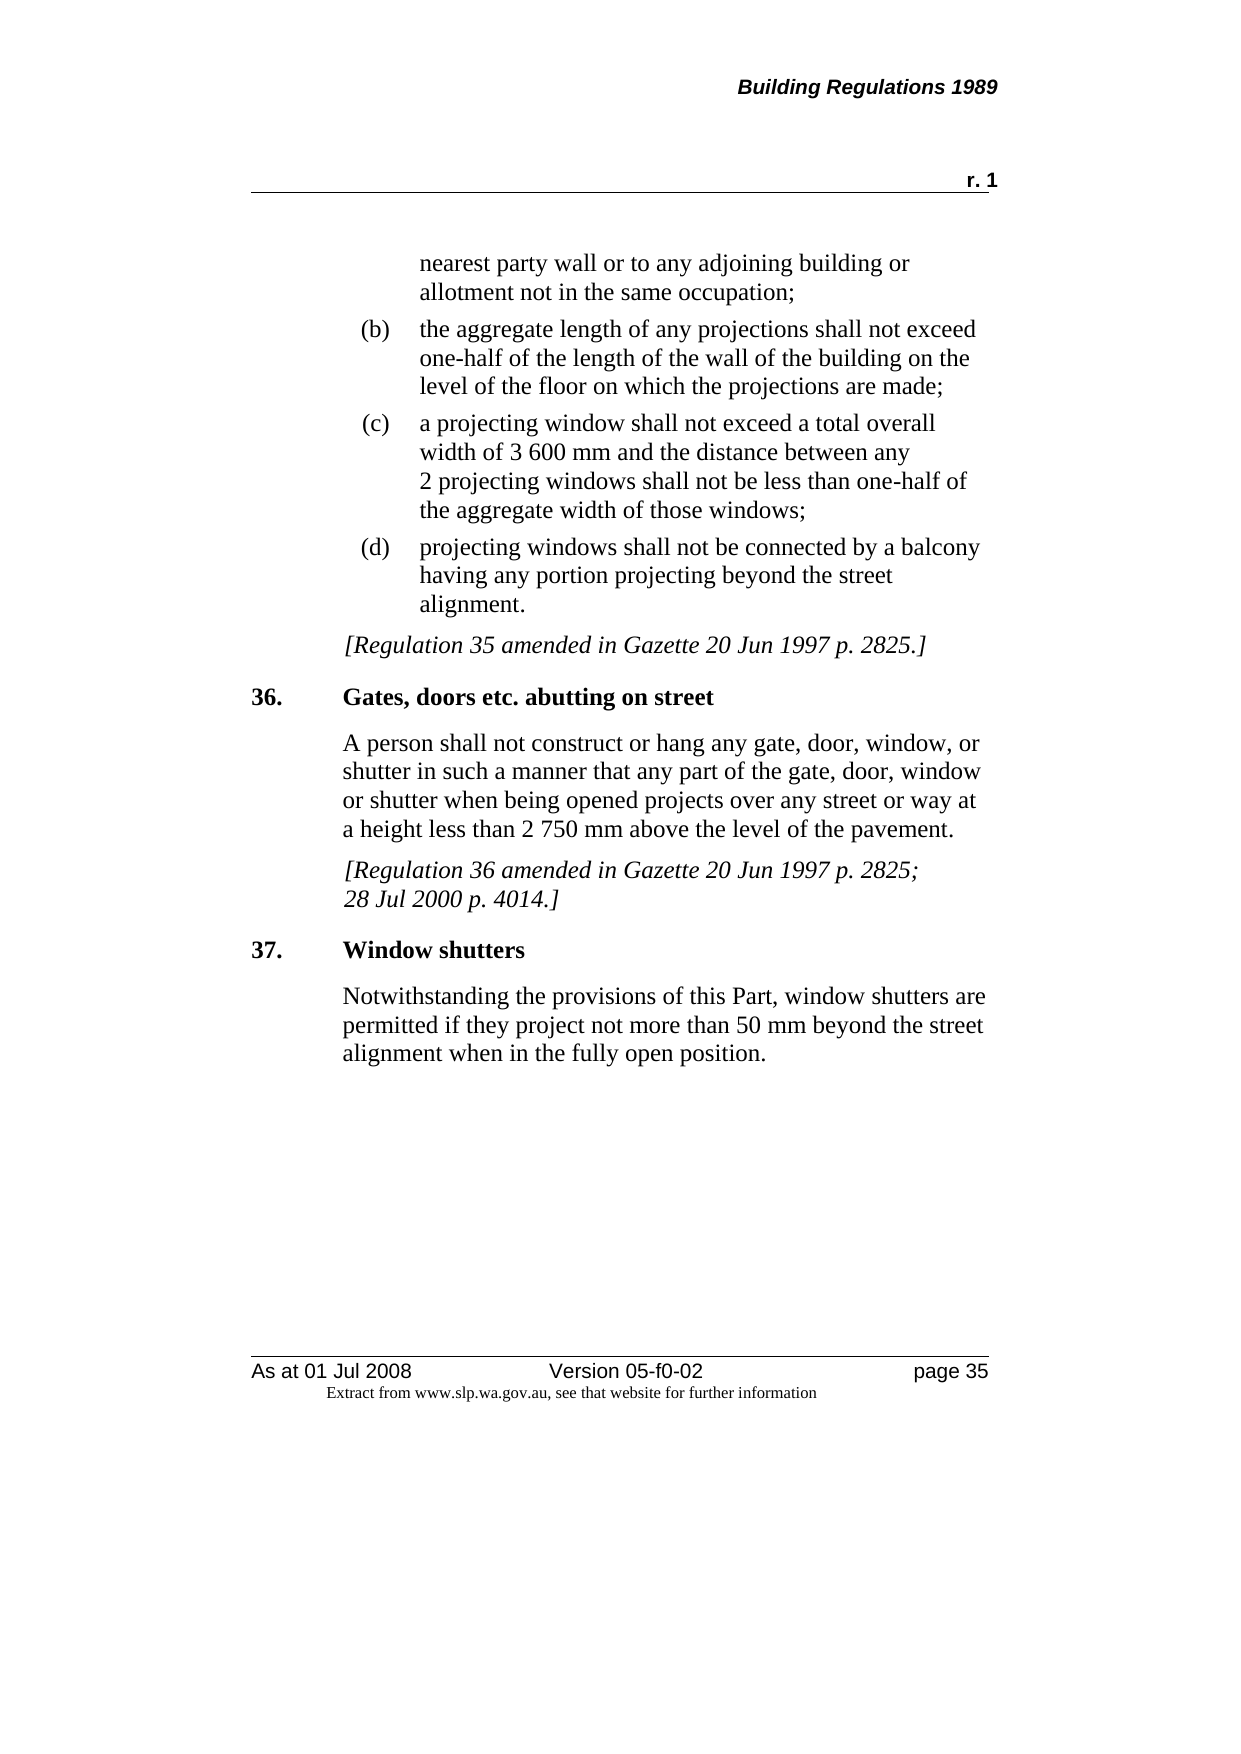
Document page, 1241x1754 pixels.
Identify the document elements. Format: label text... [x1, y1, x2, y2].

text (c) a projecting window shall not exceed a total overall width of 3 600 mm and the distance between any 2 projecting windows shall not be less than one-half of the aggregate width of those windows; [251, 408, 989, 523]
text [Regulation 35 amended in Gazette 20 Jun 1997 p. 2825.] [251, 631, 989, 659]
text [251, 248, 989, 306]
text Notwithstanding the provisions of this Part, window shutters are permitted if they project not more than 50 mm beyond the street alignment when in the fully open position. [251, 981, 989, 1067]
text [Regulation 36 amended in Gazette 20 Jun 1997 p. 2825; 28 Jul 2000 p. 4014.] [251, 855, 989, 913]
subtitle 36. Gates, doors etc. abutting on street [251, 682, 989, 711]
text (d) projecting windows shall not be connected by a balcony having any portion projecting beyond the street alignment. [251, 532, 989, 618]
text (b) the aggregate length of any projections shall not exceed one-half of the length of the wall of the building on the level of the floor on which the projections are made; [251, 314, 989, 400]
text A person shall not construct or hang any gate, door, window, or shutter in such a manner that any part of the gate, door, window or shutter when being opened projects over any street or way at a height less than 2 750 mm above the level of the pavement. [251, 728, 989, 843]
subtitle 37. Window shutters [251, 936, 989, 964]
